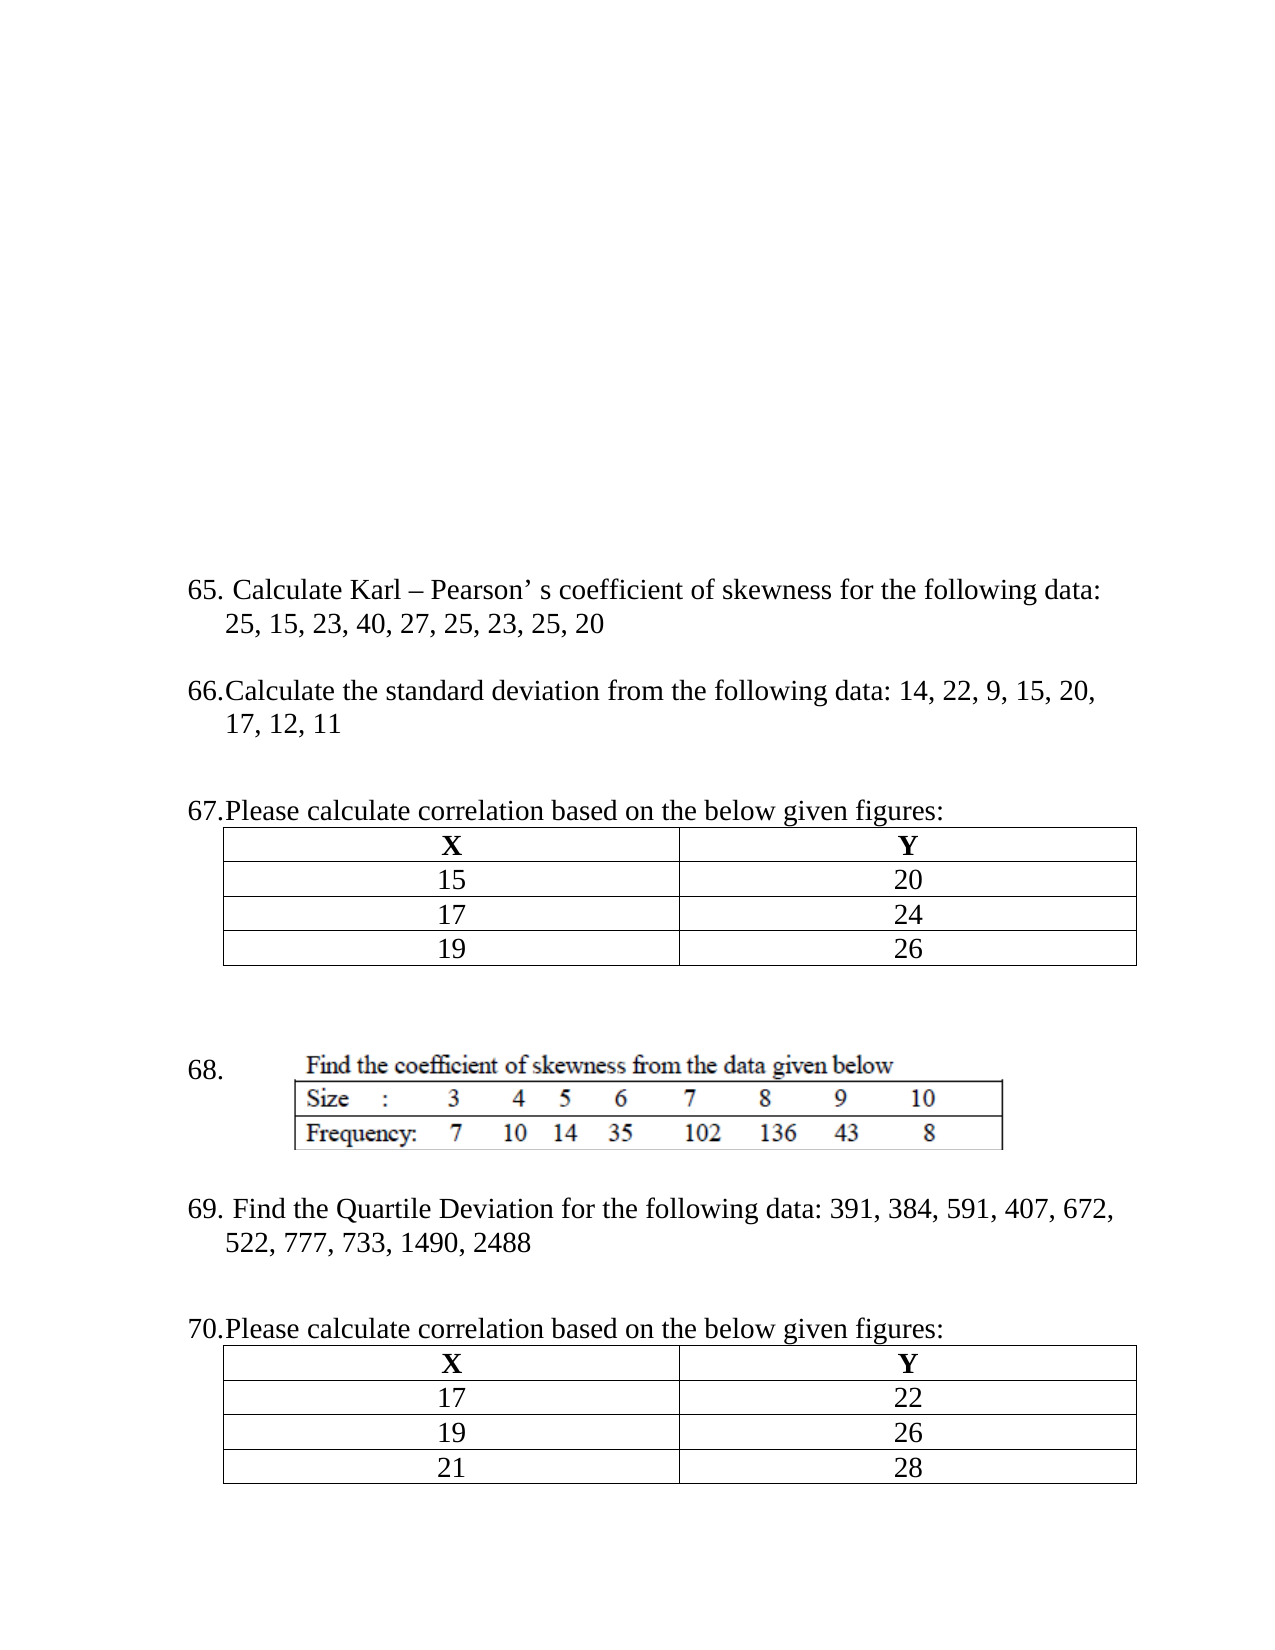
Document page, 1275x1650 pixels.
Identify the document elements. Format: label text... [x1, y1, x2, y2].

table_cell 26 [680, 1415, 1136, 1449]
table_header Y [680, 1346, 1136, 1379]
list Calculate the standard deviation from the following data: 14, 22, 9, 15, 20, 17, 12, 11 [187, 673, 1125, 740]
table_cell 28 [680, 1450, 1136, 1483]
picture [256, 1052, 1015, 1149]
table_cell 24 [680, 897, 1136, 930]
table_cell 21 [224, 1450, 679, 1483]
table_cell 22 [680, 1381, 1136, 1414]
table_header X [224, 828, 679, 861]
table_cell 15 [224, 862, 679, 896]
table_cell 17 [224, 897, 679, 930]
table_cell 17 [224, 1381, 679, 1414]
table_cell 26 [680, 931, 1136, 965]
list Please calculate correlation based on the below given figures: [187, 1311, 1125, 1345]
table_cell 19 [224, 931, 679, 965]
list Find the Quartile Deviation for the following data: 391, 384, 591, 407, 672, 522, 777, 733, 1490, 2488 [187, 1191, 1125, 1258]
table_header X [224, 1346, 679, 1379]
table_cell 20 [680, 862, 1136, 896]
list Calculate Karl – Pearson’ s coefficient of skewness for the following data: 25, 15, 23, 40, 27, 25, 23, 25, 20 [187, 572, 1125, 639]
table_header Y [680, 828, 1136, 861]
table_cell 19 [224, 1415, 679, 1449]
list Please calculate correlation based on the below given figures: [187, 793, 1125, 827]
